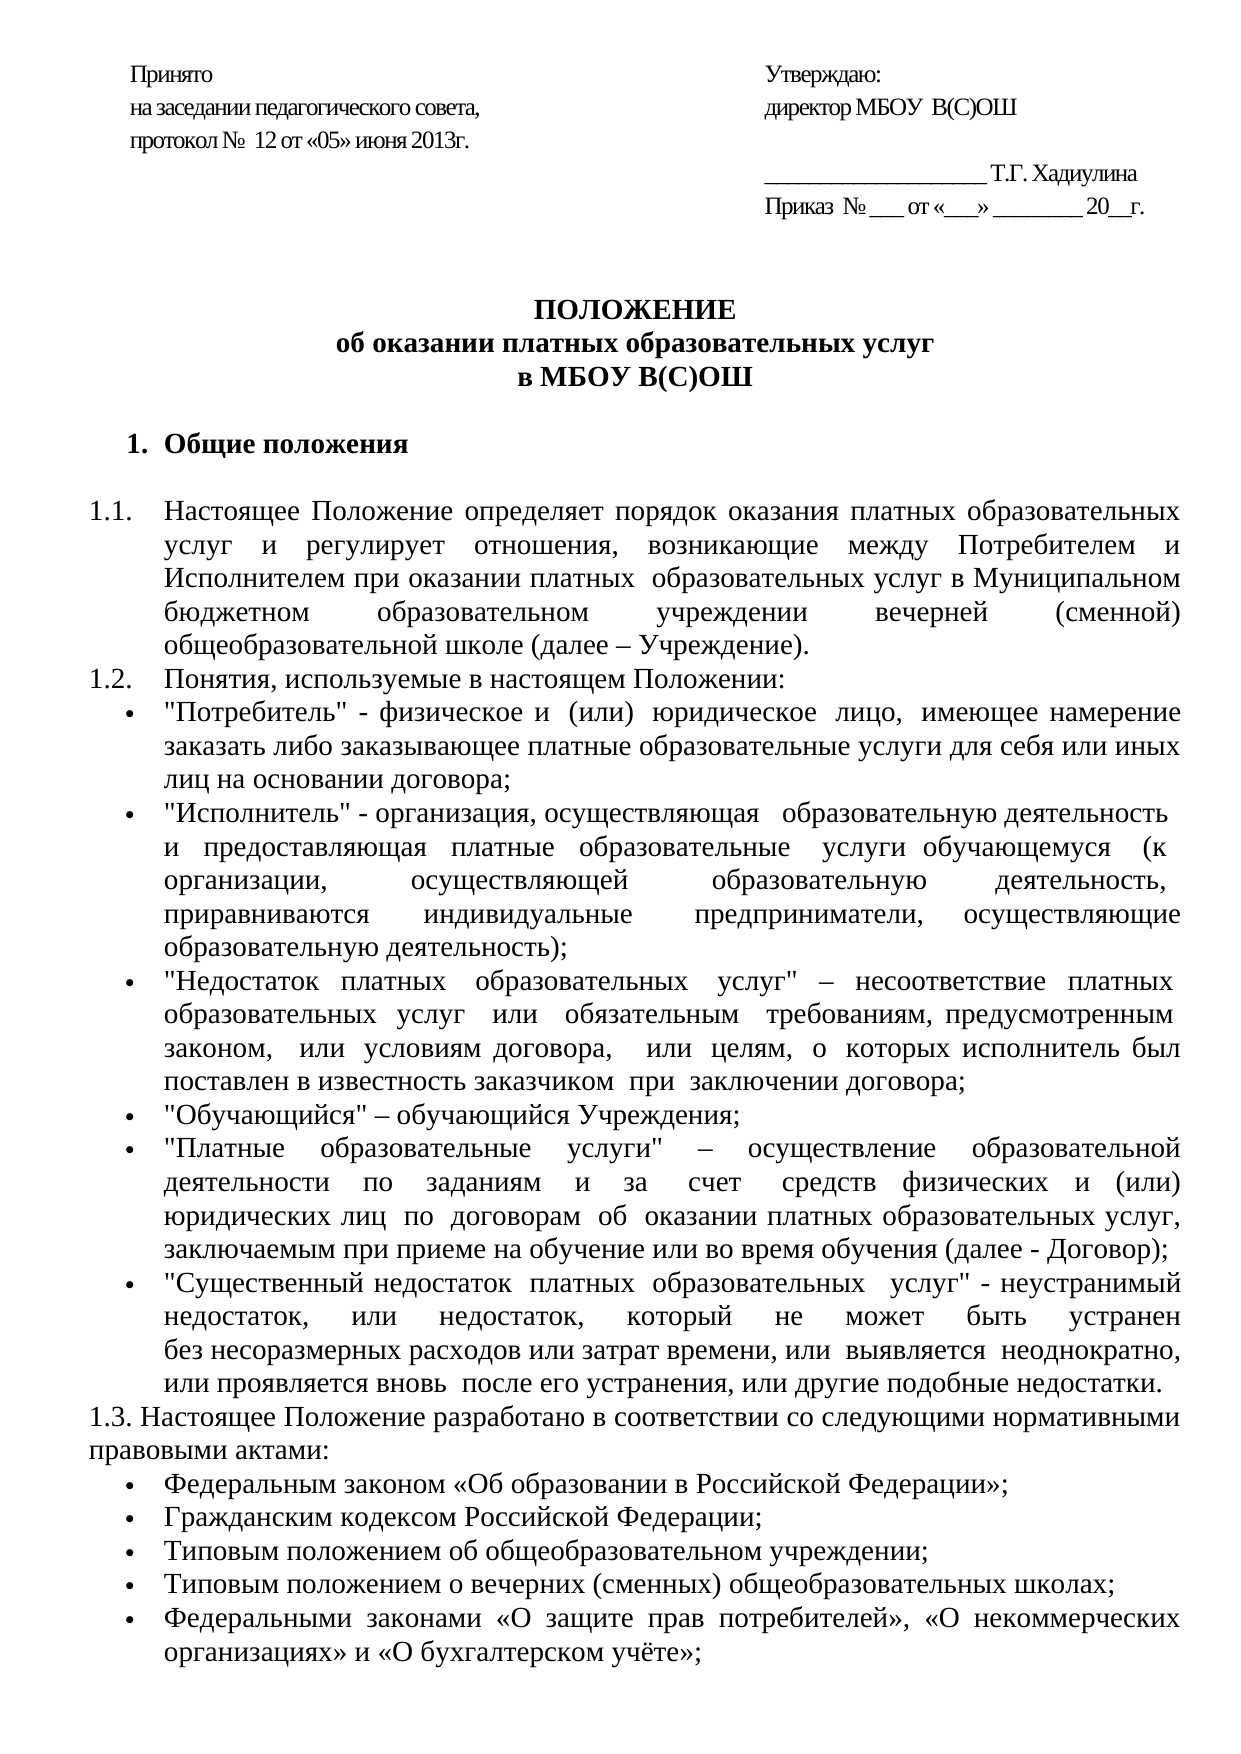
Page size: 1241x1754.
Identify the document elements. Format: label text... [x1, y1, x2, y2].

text в МБОУ В(С)ОШ [89, 359, 1181, 393]
list Настоящее Положение определяет порядок оказания платных образовательных услуг и регулирует отношения, возникающие между Потребителем и Исполнителем при оказании платных образовательных услуг в Муниципальном бюджетном образовательном учреждении вечерней (сменной) общеобразовательной школе (далее – Учреждение). [89, 493, 1181, 661]
list Общие положения [126, 426, 1181, 460]
list "Потребитель" - физическое и (или) юридическое лицо, имеющее намерение заказать либо заказывающее платные образовательные услуги для себя или иных лиц на основании договора; [126, 694, 1181, 795]
list Типовым положением об общеобразовательном учреждении; [126, 1533, 1181, 1567]
list Типовым положением о вечерних (сменных) общеобразовательных школах; [126, 1567, 1181, 1600]
list "Исполнитель" - организация, осуществляющая образовательную деятельность и предоставляющая платные образовательные услуги обучающемуся (к организации, осуществляющей образовательную деятельность, приравниваются индивидуальные предприниматели, осуществляющие образовательную деятельность); [126, 795, 1181, 963]
text об оказании платных образовательных услуг [89, 326, 1181, 359]
table_header Принято на заседании педагогического совета, протокол № 12 от «05» июня 2013г. [118, 59, 753, 225]
list Гражданским кодексом Российской Федерации; [126, 1499, 1181, 1533]
list "Платные образовательные услуги" – осуществление образовательной деятельности по заданиям и за счет средств физических и (или) юридических лиц по договорам об оказании платных образовательных услуг, заключаемым при приеме на обучение или во время обучения (далее - Договор); [126, 1131, 1181, 1265]
list Федеральными законами «О защите прав потребителей», «О некоммерческих организациях» и «О бухгалтерском учёте»; [126, 1600, 1181, 1667]
list Федеральным законом «Об образовании в Российской Федерации»; [126, 1466, 1181, 1499]
list "Существенный недостаток платных образовательных услуг" - неустранимый недостаток, или недостаток, который не может быть устранен без несоразмерных расходов или затрат времени, или выявляется неоднократно, или проявляется вновь после его устранения, или другие подобные недостатки. [126, 1265, 1181, 1399]
text ПОЛОЖЕНИЕ [89, 292, 1181, 326]
text 1.3. Настоящее Положение разработано в соответствии со следующими нормативными правовыми актами: [89, 1399, 1181, 1466]
list "Недостаток платных образовательных услуг" – несоответствие платных образовательных услуг или обязательным требованиям, предусмотренным законом, или условиям договора, или целям, о которых исполнитель был поставлен в известность заказчиком при заключении договора; [126, 963, 1181, 1097]
list "Обучающийся" – обучающийся Учреждения; [126, 1097, 1181, 1131]
table_header Утверждаю: директор МБОУ В(С)ОШ ____________________ Т.Г. Хадиулина Приказ № ___ от «___» ________ 20__г. [753, 59, 1179, 225]
list Понятия, используемые в настоящем Положении: [89, 661, 1181, 694]
